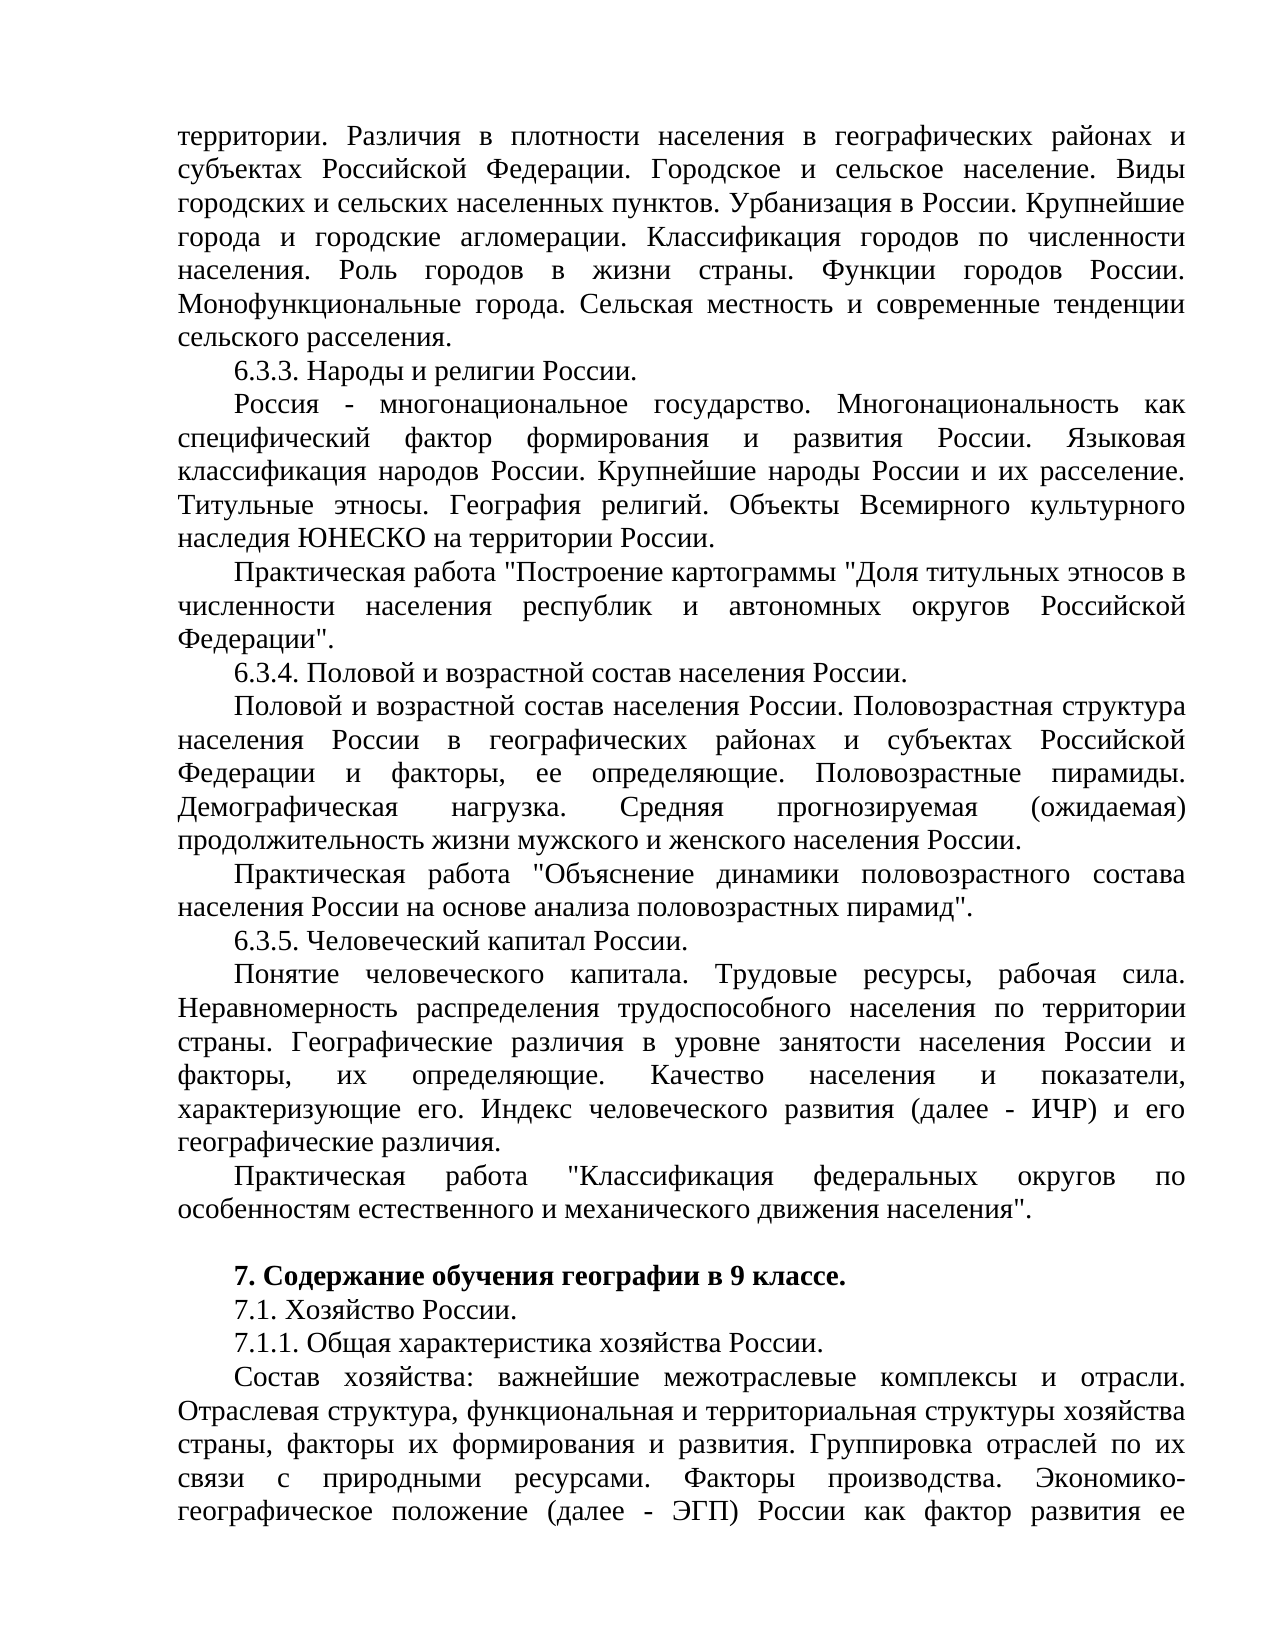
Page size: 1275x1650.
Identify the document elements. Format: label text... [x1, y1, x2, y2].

text Практическая работа "Объяснение динамики половозрастного состава населения России на основе анализа половозрастных пирамид". [177, 856, 1186, 923]
text Практическая работа "Построение картограммы "Доля титульных этносов в численности населения республик и автономных округов Российской Федерации". [177, 554, 1186, 655]
text 7.1. Хозяйство России. [177, 1292, 1186, 1326]
text Россия - многонациональное государство. Многонациональность как специфический фактор формирования и развития России. Языковая классификация народов России. Крупнейшие народы России и их расселение. Титульные этносы. География религий. Объекты Всемирного культурного наследия ЮНЕСКО на территории России. [177, 386, 1186, 554]
text Половой и возрастной состав населения России. Половозрастная структура населения России в географических районах и субъектах Российской Федерации и факторы, ее определяющие. Половозрастные пирамиды. Демографическая нагрузка. Средняя прогнозируемая (ожидаемая) продолжительность жизни мужского и женского населения России. [177, 688, 1186, 856]
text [177, 118, 1186, 353]
text 6.3.5. Человеческий капитал России. [177, 923, 1186, 957]
text 6.3.4. Половой и возрастной состав населения России. [177, 655, 1186, 688]
text 6.3.3. Народы и религии России. [177, 353, 1186, 386]
text Практическая работа "Классификация федеральных округов по особенностям естественного и механического движения населения". [177, 1158, 1186, 1225]
text 7. Содержание обучения географии в 9 классе. [177, 1258, 1186, 1292]
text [177, 1359, 1186, 1527]
text 7.1.1. Общая характеристика хозяйства России. [177, 1326, 1186, 1359]
text Понятие человеческого капитала. Трудовые ресурсы, рабочая сила. Неравномерность распределения трудоспособного населения по территории страны. Географические различия в уровне занятости населения России и факторы, их определяющие. Качество населения и показатели, характеризующие его. Индекс человеческого развития (далее - ИЧР) и его географические различия. [177, 957, 1186, 1158]
